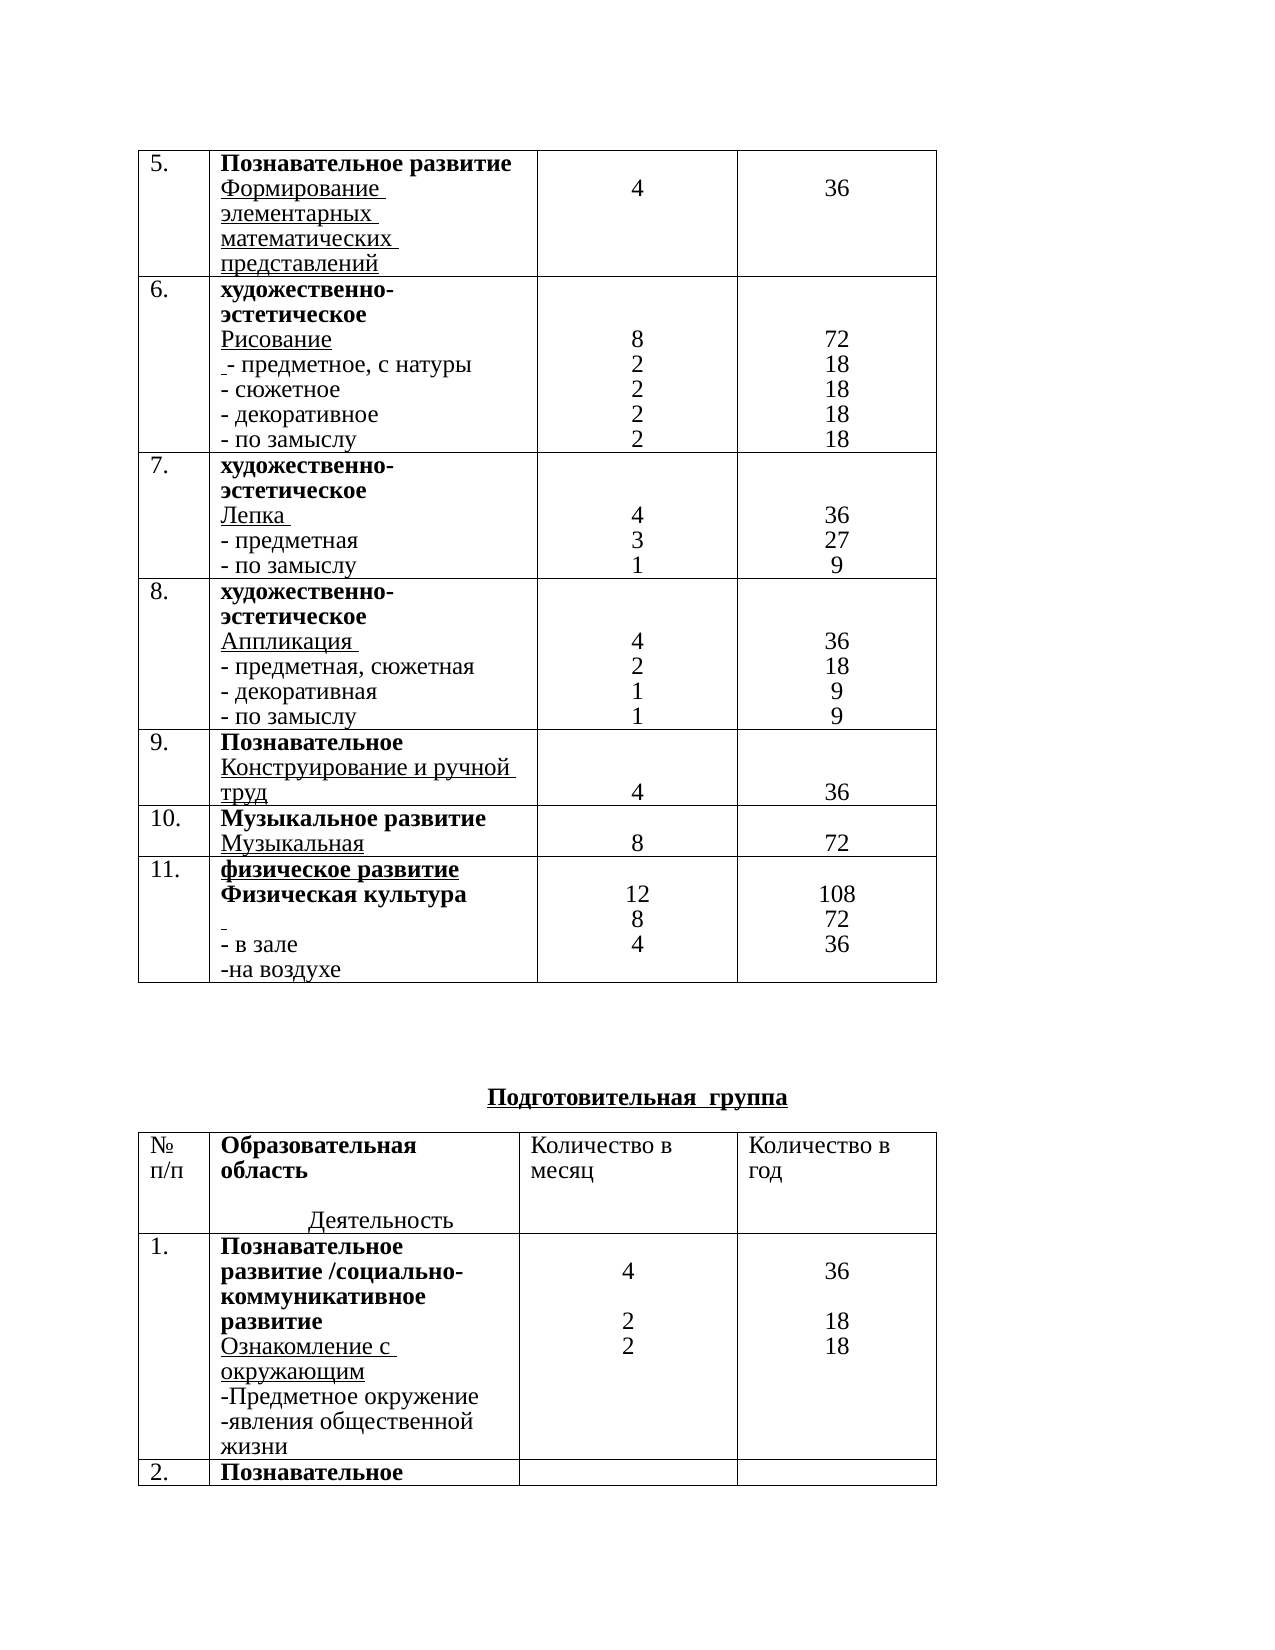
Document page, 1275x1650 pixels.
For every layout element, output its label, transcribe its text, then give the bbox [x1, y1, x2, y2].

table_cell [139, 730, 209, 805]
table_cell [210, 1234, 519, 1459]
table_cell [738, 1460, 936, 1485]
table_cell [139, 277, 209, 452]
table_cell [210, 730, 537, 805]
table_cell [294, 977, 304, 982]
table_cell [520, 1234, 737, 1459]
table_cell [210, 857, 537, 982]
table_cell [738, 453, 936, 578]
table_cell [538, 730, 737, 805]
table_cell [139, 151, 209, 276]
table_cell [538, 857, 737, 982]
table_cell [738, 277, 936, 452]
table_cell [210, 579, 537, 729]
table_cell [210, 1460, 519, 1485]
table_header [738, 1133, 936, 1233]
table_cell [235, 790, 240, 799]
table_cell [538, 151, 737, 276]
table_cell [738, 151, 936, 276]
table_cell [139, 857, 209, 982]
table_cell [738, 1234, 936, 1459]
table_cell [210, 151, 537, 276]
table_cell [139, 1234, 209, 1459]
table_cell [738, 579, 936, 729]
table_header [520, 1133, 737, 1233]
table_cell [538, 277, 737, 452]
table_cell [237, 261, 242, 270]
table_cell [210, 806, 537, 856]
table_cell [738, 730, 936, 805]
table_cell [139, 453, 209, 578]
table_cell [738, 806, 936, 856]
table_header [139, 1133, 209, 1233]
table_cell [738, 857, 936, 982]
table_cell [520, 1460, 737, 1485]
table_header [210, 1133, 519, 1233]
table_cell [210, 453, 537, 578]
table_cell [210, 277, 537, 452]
text Подготовительная группа [150, 1082, 1125, 1111]
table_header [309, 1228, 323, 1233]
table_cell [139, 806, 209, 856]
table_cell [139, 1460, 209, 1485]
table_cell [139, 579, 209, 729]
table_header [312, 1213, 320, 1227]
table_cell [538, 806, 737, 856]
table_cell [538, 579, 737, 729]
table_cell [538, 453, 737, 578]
